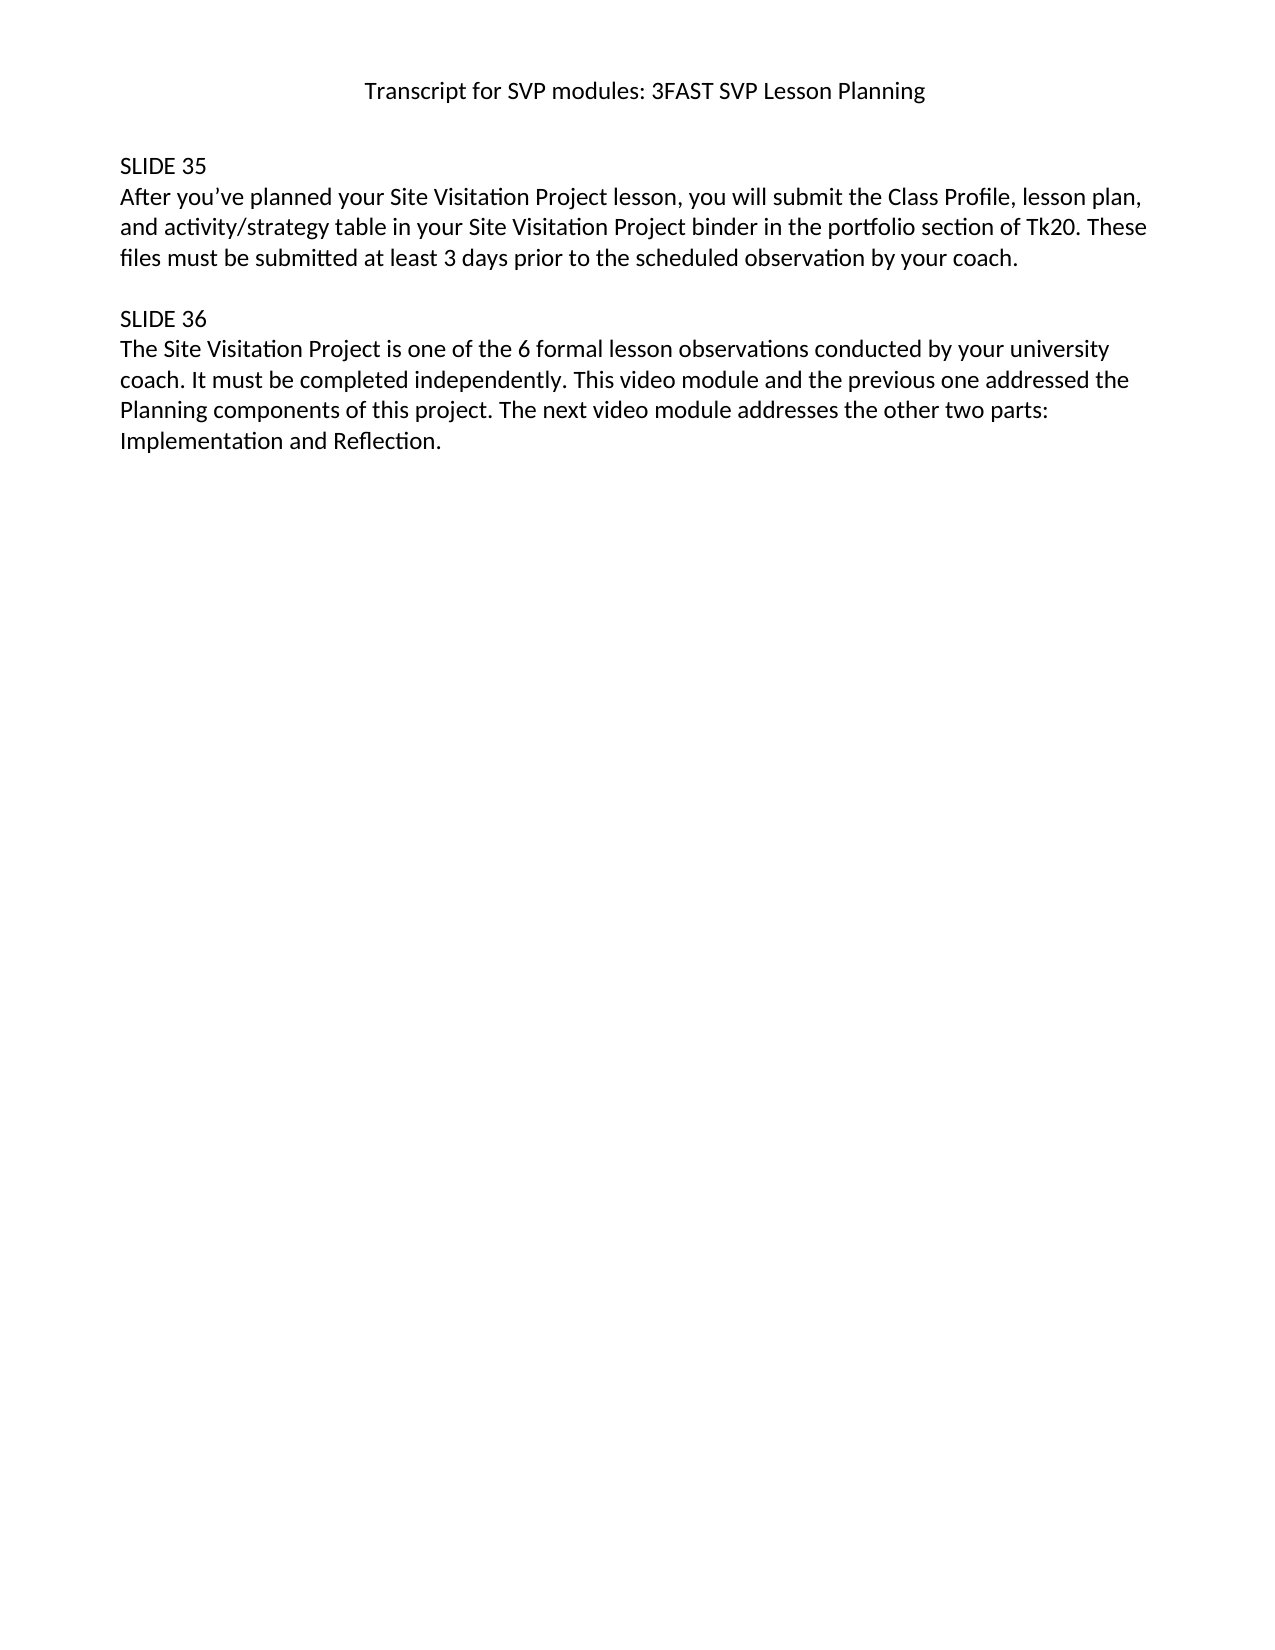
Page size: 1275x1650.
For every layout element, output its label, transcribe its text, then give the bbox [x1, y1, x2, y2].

text SLIDE 36 [120, 303, 1170, 334]
text The Site Visitation Project is one of the 6 formal lesson observations conducted by your university coach. It must be completed independently. This video module and the previous one addressed the Planning components of this project. The next video module addresses the other two parts: Implementation and Reflection. [120, 334, 1170, 456]
text After you’ve planned your Site Visitation Project lesson, you will submit the Class Profile, lesson plan, and activity/strategy table in your Site Visitation Project binder in the portfolio section of Tk20. These files must be submitted at least 3 days prior to the scheduled observation by your coach. [120, 181, 1170, 273]
text SLIDE 35 [120, 151, 1170, 181]
